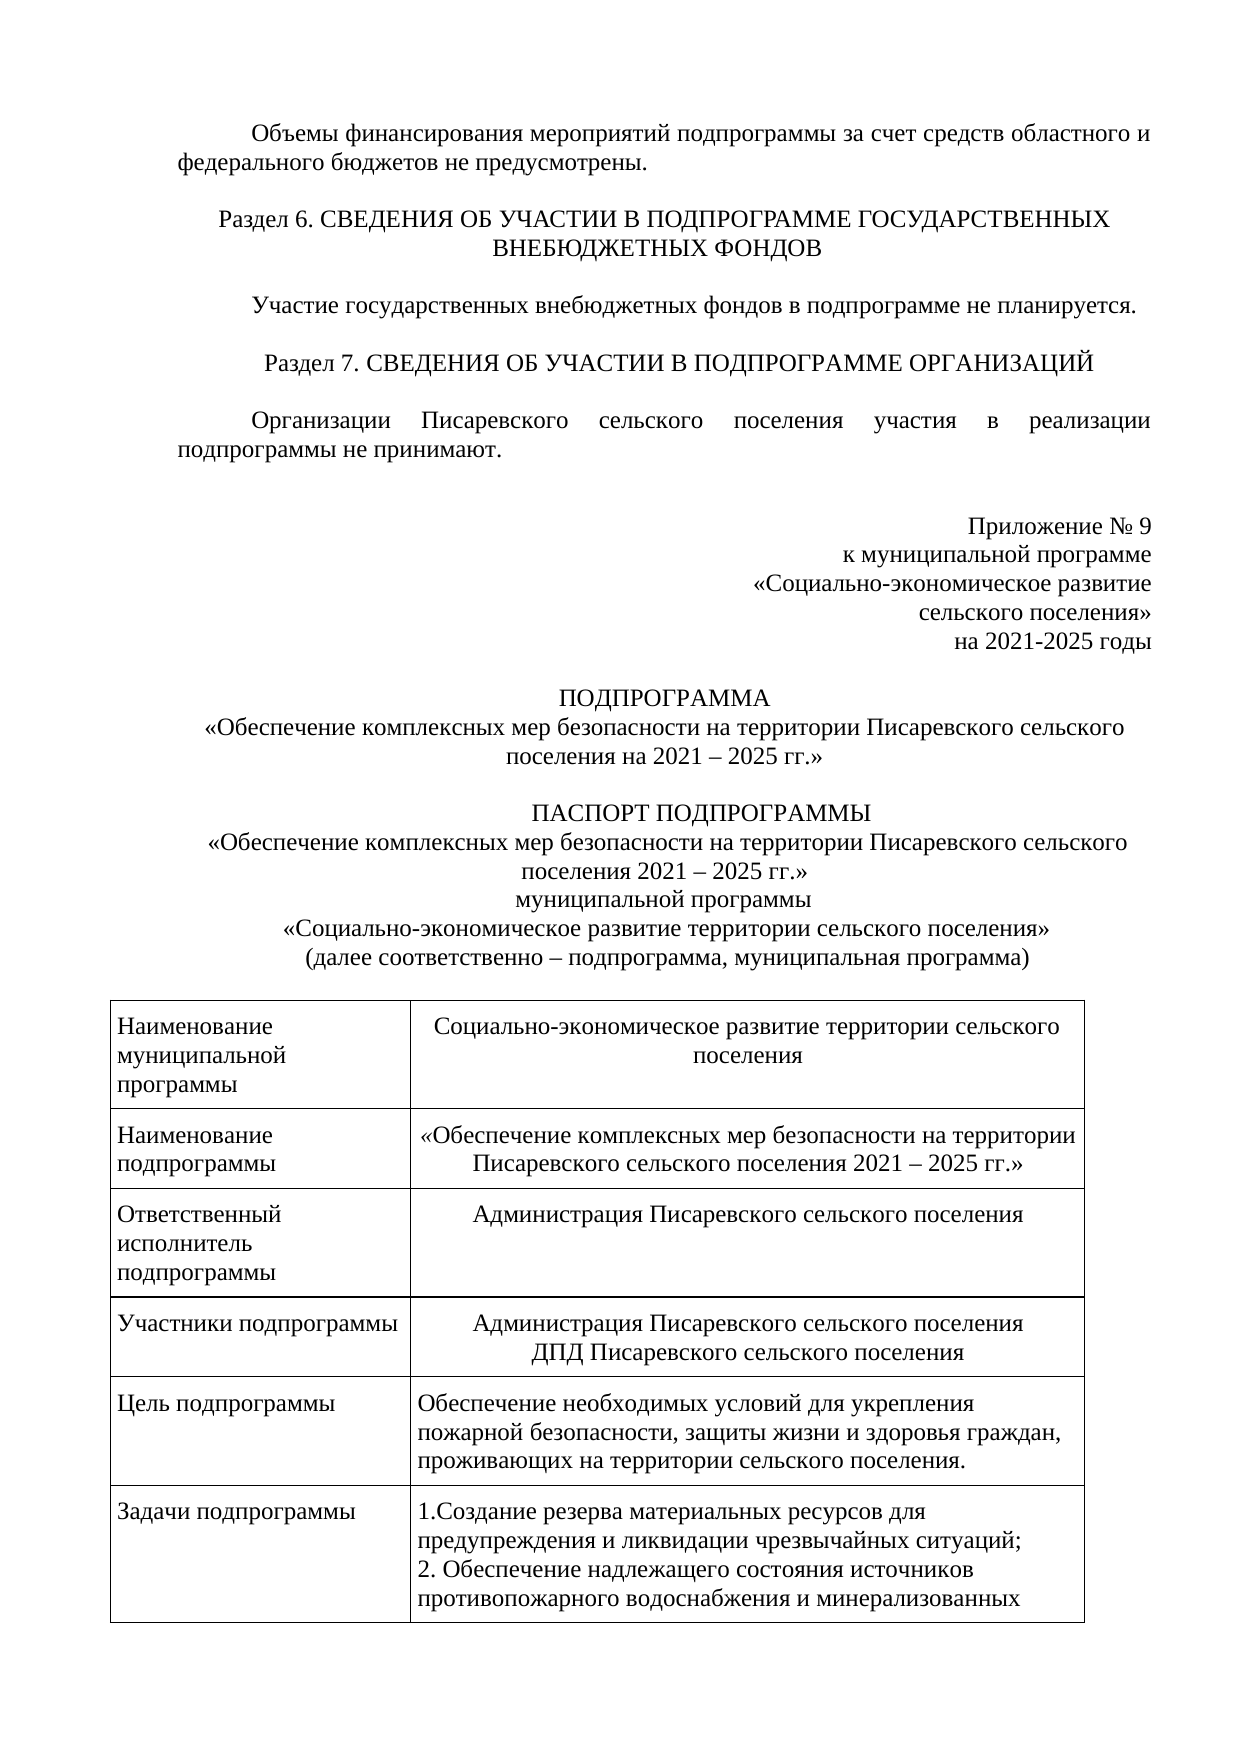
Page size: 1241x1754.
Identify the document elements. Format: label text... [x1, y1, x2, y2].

text Организации Писаревского сельского поселения участия в реализации подпрограммы не принимают. [177, 406, 1152, 463]
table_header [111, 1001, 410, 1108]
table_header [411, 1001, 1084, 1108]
text ПАСПОРТ ПОДПРОГРАММЫ [177, 798, 1152, 827]
text Раздел 7. СВЕДЕНИЯ ОБ УЧАСТИИ В ПОДПРОГРАММЕ ОРГАНИЗАЦИЙ [118, 348, 1167, 377]
text (далее соответственно – подпрограмма, муниципальная программа) [177, 942, 1152, 971]
text к муниципальной программе [177, 539, 1152, 568]
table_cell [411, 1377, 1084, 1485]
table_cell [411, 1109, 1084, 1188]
text «Обеспечение комплексных мер безопасности на территории Писаревского сельского поселения 2021 – 2025 гг.» [177, 827, 1152, 884]
text на 2021-2025 годы [177, 626, 1152, 654]
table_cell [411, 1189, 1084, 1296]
text ПОДПРОГРАММА [177, 683, 1152, 712]
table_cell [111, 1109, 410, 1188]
text «Социально-экономическое развитие территории сельского поселения» [175, 913, 1152, 942]
text «Социально-экономическое развитие [177, 568, 1152, 597]
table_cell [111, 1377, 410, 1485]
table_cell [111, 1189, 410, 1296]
text «Обеспечение комплексных мер безопасности на территории Писаревского сельского поселения на 2021 – 2025 гг.» [177, 712, 1152, 769]
text Участие государственных внебюджетных фондов в подпрограмме не планируется. [177, 291, 1152, 319]
text Приложение № 9 [177, 511, 1152, 539]
text Раздел 6. СВЕДЕНИЯ ОБ УЧАСТИИ В ПОДПРОГРАММЕ ГОСУДАРСТВЕННЫХ ВНЕБЮДЖЕТНЫХ ФОНДОВ [177, 204, 1137, 262]
text муниципальной программы [175, 884, 1152, 913]
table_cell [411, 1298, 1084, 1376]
text Объемы финансирования мероприятий подпрограммы за счет средств областного и федерального бюджетов не предусмотрены. [177, 118, 1152, 176]
text сельского поселения» [177, 597, 1152, 626]
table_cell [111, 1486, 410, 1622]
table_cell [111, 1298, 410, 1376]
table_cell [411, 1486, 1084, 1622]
